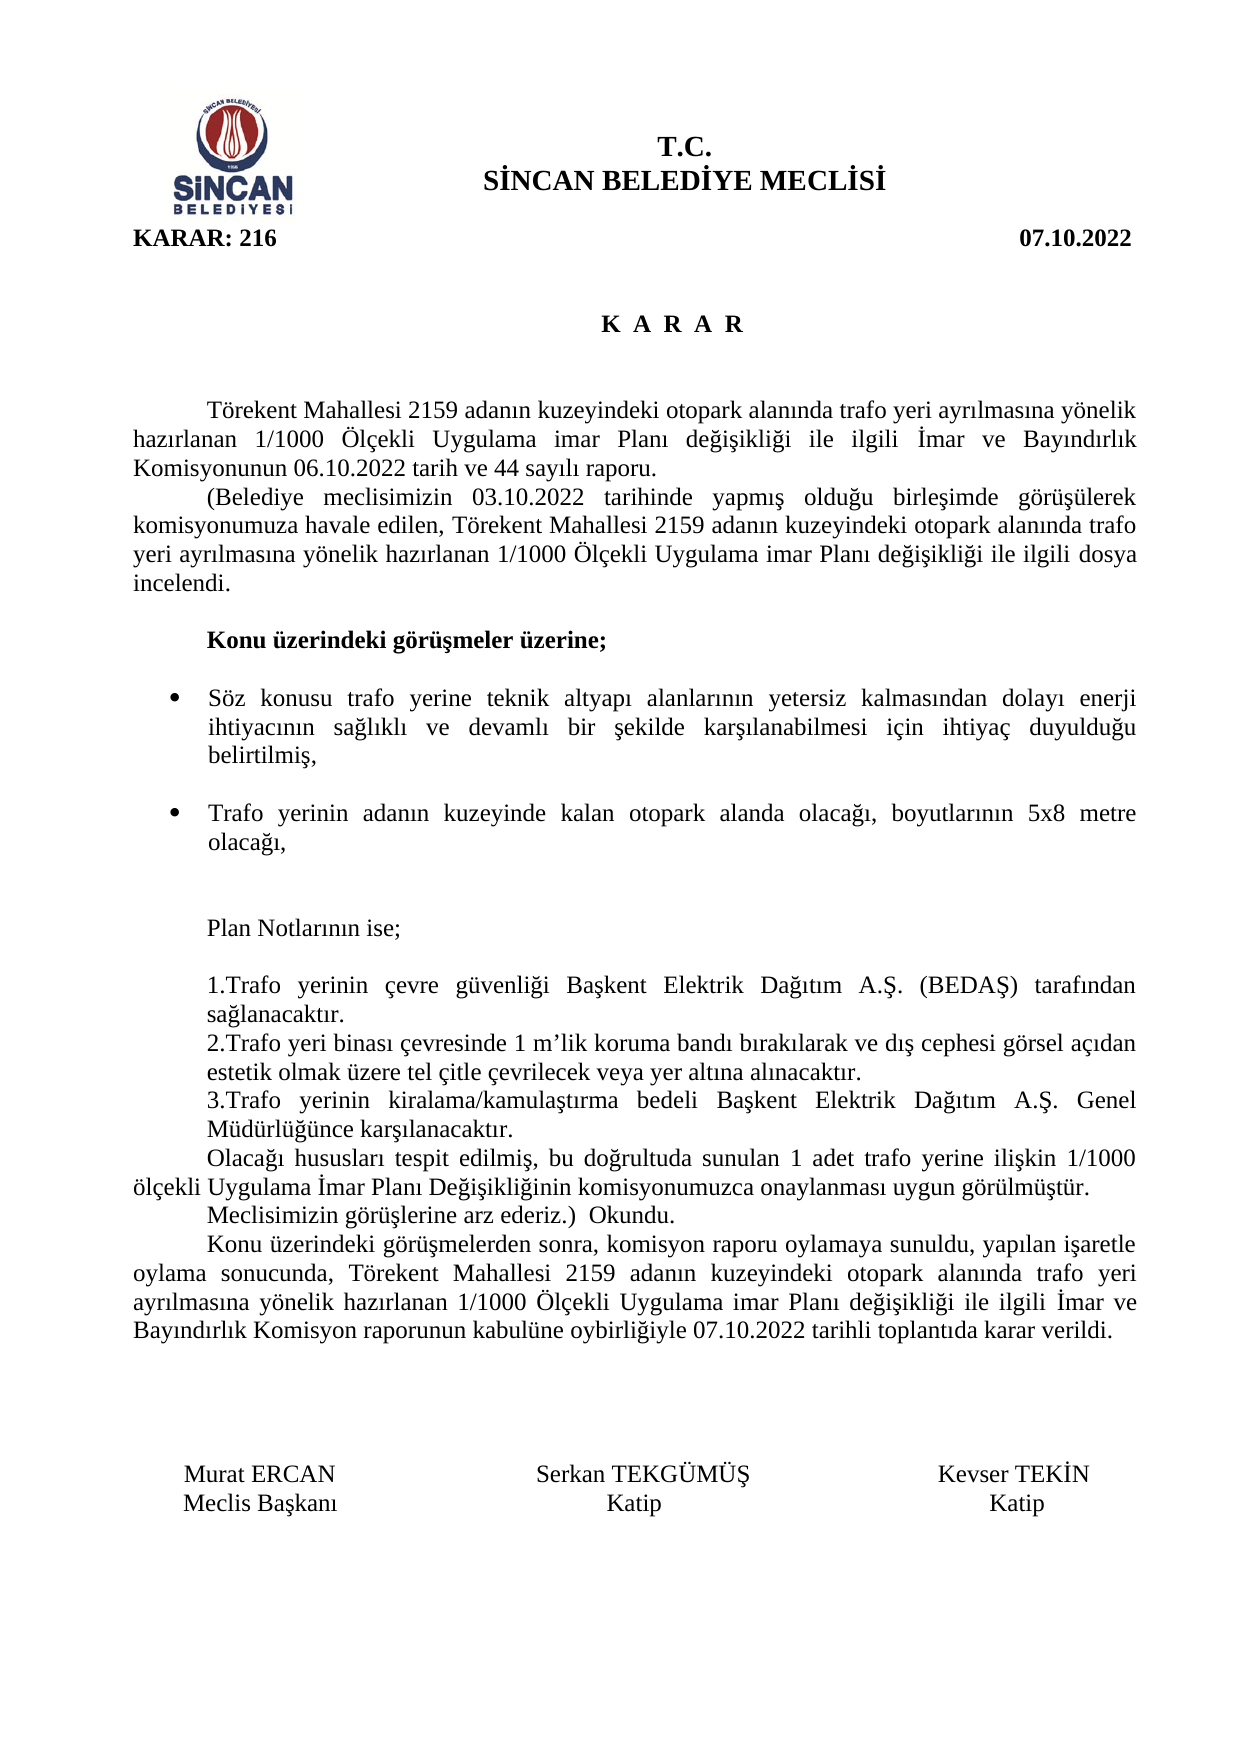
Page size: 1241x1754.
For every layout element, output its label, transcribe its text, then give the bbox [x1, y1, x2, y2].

text K A R A R [133, 309, 1137, 338]
list 1.Trafo yerinin çevre güvenliği Başkent Elektrik Dağıtım A.Ş. (BEDAŞ) tarafından sağlanacaktır. [207, 971, 1137, 1028]
picture [164, 87, 302, 224]
list 3.Trafo yerinin kiralama/kamulaştırma bedeli Başkent Elektrik Dağıtım A.Ş. Genel Müdürlüğünce karşılanacaktır. [207, 1086, 1137, 1143]
text Konu üzerindeki görüşmeler üzerine; [133, 626, 1137, 654]
text (Belediye meclisimizin 03.10.2022 tarihinde yapmış olduğu birleşimde görüşülerek komisyonumuza havale edilen, Törekent Mahallesi 2159 adanın kuzeyindeki otopark alanında trafo yeri ayrılmasına yönelik hazırlanan 1/1000 Ölçekli Uygulama imar Planı değişikliği ile ilgili dosya incelendi. [133, 482, 1137, 597]
text Konu üzerindeki görüşmelerden sonra, komisyon raporu oylamaya sunuldu, yapılan işaretle oylama sonucunda, Törekent Mahallesi 2159 adanın kuzeyindeki otopark alanında trafo yeri ayrılmasına yönelik hazırlanan 1/1000 Ölçekli Uygulama imar Planı değişikliği ile ilgili İmar ve Bayındırlık Komisyon raporunun kabulüne oybirliğiyle 07.10.2022 tarihli toplantıda karar verildi. [133, 1229, 1137, 1344]
list Trafo yerinin adanın kuzeyinde kalan otopark alanda olacağı, boyutlarının 5x8 metre olacağı, [170, 798, 1137, 856]
list Plan Notlarının ise; [207, 913, 1137, 942]
list 2.Trafo yeri binası çevresinde 1 m’lik koruma bandı bırakılarak ve dış cephesi görsel açıdan estetik olmak üzere tel çitle çevrilecek veya yer altına alınacaktır. [207, 1028, 1137, 1086]
text Murat ERCAN Serkan TEKGÜMÜŞ Kevser TEKİN [133, 1459, 1137, 1488]
text Meclisimizin görüşlerine arz ederiz.) Okundu. [133, 1201, 1137, 1229]
text Törekent Mahallesi 2159 adanın kuzeyindeki otopark alanında trafo yeri ayrılmasına yönelik hazırlanan 1/1000 Ölçekli Uygulama imar Planı değişikliği ile ilgili İmar ve Bayındırlık Komisyonunun 06.10.2022 tarih ve 44 sayılı raporu. [133, 396, 1137, 482]
text Meclis Başkanı Katip Katip [133, 1488, 1137, 1517]
list Olacağı hususları tespit edilmiş, bu doğrultuda sunulan 1 adet trafo yerine ilişkin 1/1000 ölçekli Uygulama İmar Planı Değişikliğinin komisyonumuzca onaylanması uygun görülmüştür. [133, 1143, 1137, 1201]
list Söz konusu trafo yerine teknik altyapı alanlarının yetersiz kalmasından dolayı enerji ihtiyacının sağlıklı ve devamlı bir şekilde karşılanabilmesi için ihtiyaç duyulduğu belirtilmiş, [170, 683, 1137, 769]
